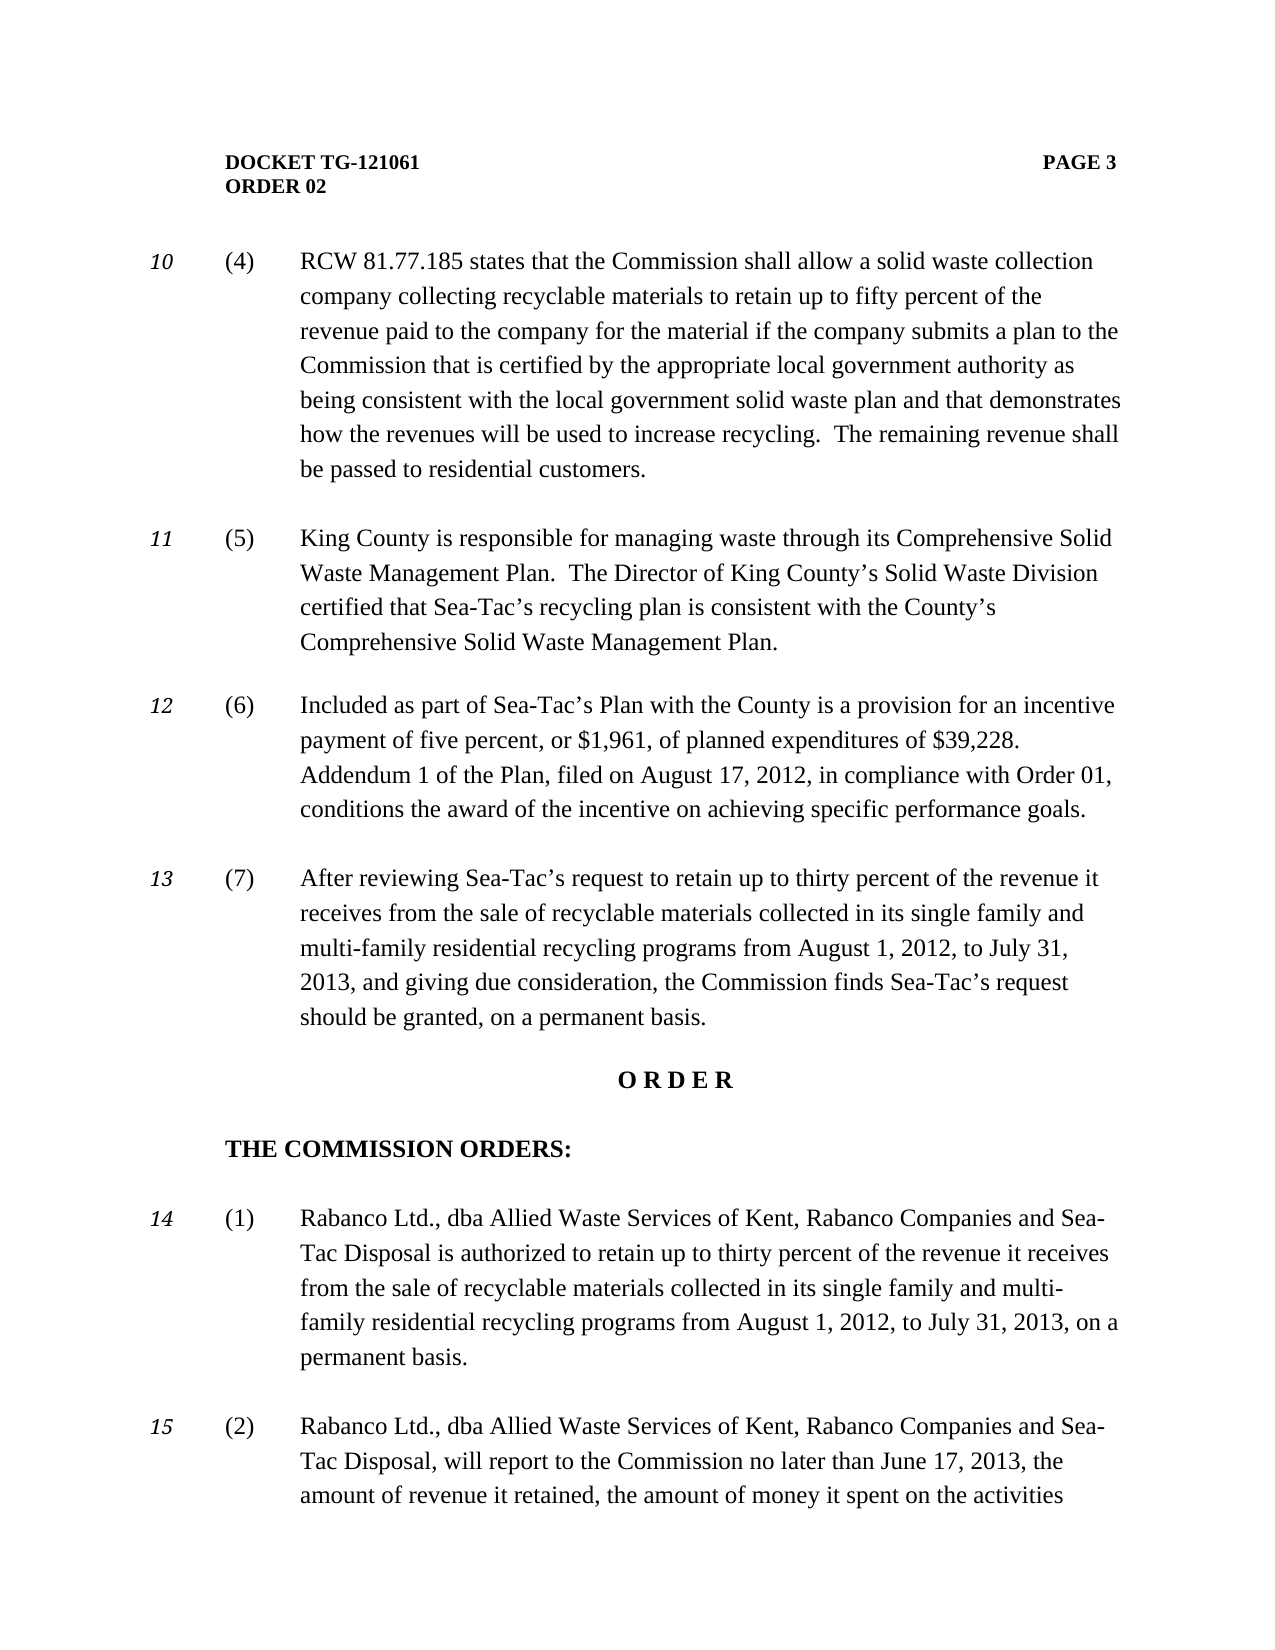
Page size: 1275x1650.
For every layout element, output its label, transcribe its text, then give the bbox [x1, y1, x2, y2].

list (5) King County is responsible for managing waste through its Comprehensive Solid Waste Management Plan. The Director of King County’s Solid Waste Division certified that Sea-Tac’s recycling plan is consistent with the County’s Comprehensive Solid Waste Management Plan. [150, 523, 1125, 656]
text THE COMMISSION ORDERS: [150, 1134, 1125, 1163]
list (1) Rabanco Ltd., dba Allied Waste Services of Kent, Rabanco Companies and Sea-Tac Disposal is authorized to retain up to thirty percent of the revenue it receives from the sale of recyclable materials collected in its single family and multi-family residential recycling programs from August 1, 2012, to July 31, 2013, on a permanent basis. [150, 1203, 1125, 1371]
subtitle O R D E R [225, 1065, 1125, 1094]
list (4) RCW 81.77.185 states that the Commission shall allow a solid waste collection company collecting recyclable materials to retain up to fifty percent of the revenue paid to the company for the material if the company submits a plan to the Commission that is certified by the appropriate local government authority as being consistent with the local government solid waste plan and that demonstrates how the revenues will be used to increase recycling. The remaining revenue shall be passed to residential customers. [150, 246, 1125, 483]
list (7) After reviewing Sea-Tac’s request to retain up to thirty percent of the revenue it receives from the sale of recyclable materials collected in its single family and multi-family residential recycling programs from August 1, 2012, to July 31, 2013, and giving due consideration, the Commission finds Sea-Tac’s request should be granted, on a permanent basis. [150, 863, 1125, 1031]
list (6) Included as part of Sea-Tac’s Plan with the County is a provision for an incentive payment of five percent, or $1,961, of planned expenditures of $39,228. Addendum 1 of the Plan, filed on August 17, 2012, in compliance with Order 01, conditions the award of the incentive on achieving specific performance goals. [150, 690, 1125, 823]
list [150, 1411, 1125, 1509]
